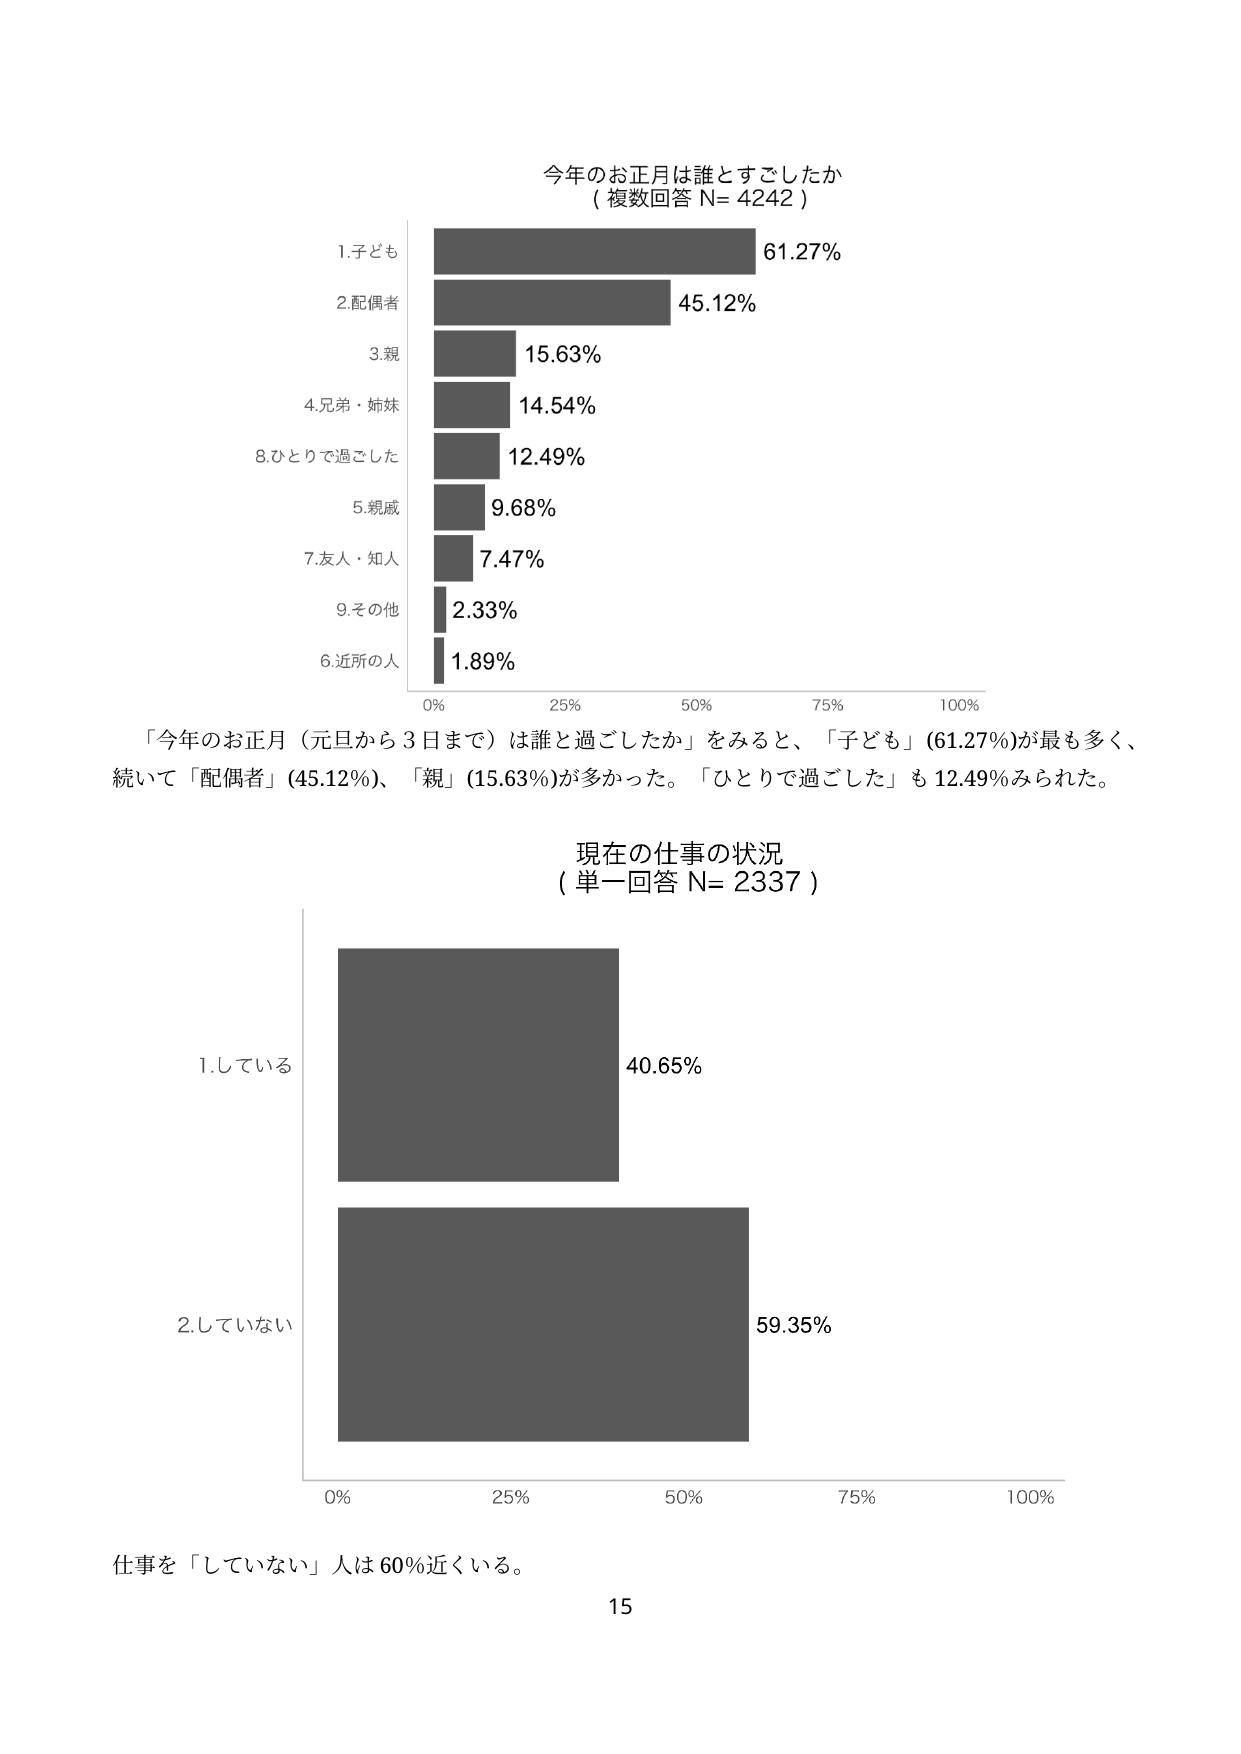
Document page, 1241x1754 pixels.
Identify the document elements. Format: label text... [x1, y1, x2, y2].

picture [246, 158, 994, 719]
text 「今年のお正月（元旦から３日まで）は誰と過ごしたか」をみると、「子ども」(61.27％)が最も多く、続いて「配偶者」(45.12％)、「親」(15.63％)が多かった。「ひとりで過ごした」も12.49％みられた。 [112, 721, 1128, 796]
text 仕事を「していない」人は60％近くいる。 [112, 1546, 1128, 1583]
picture [166, 833, 1074, 1514]
